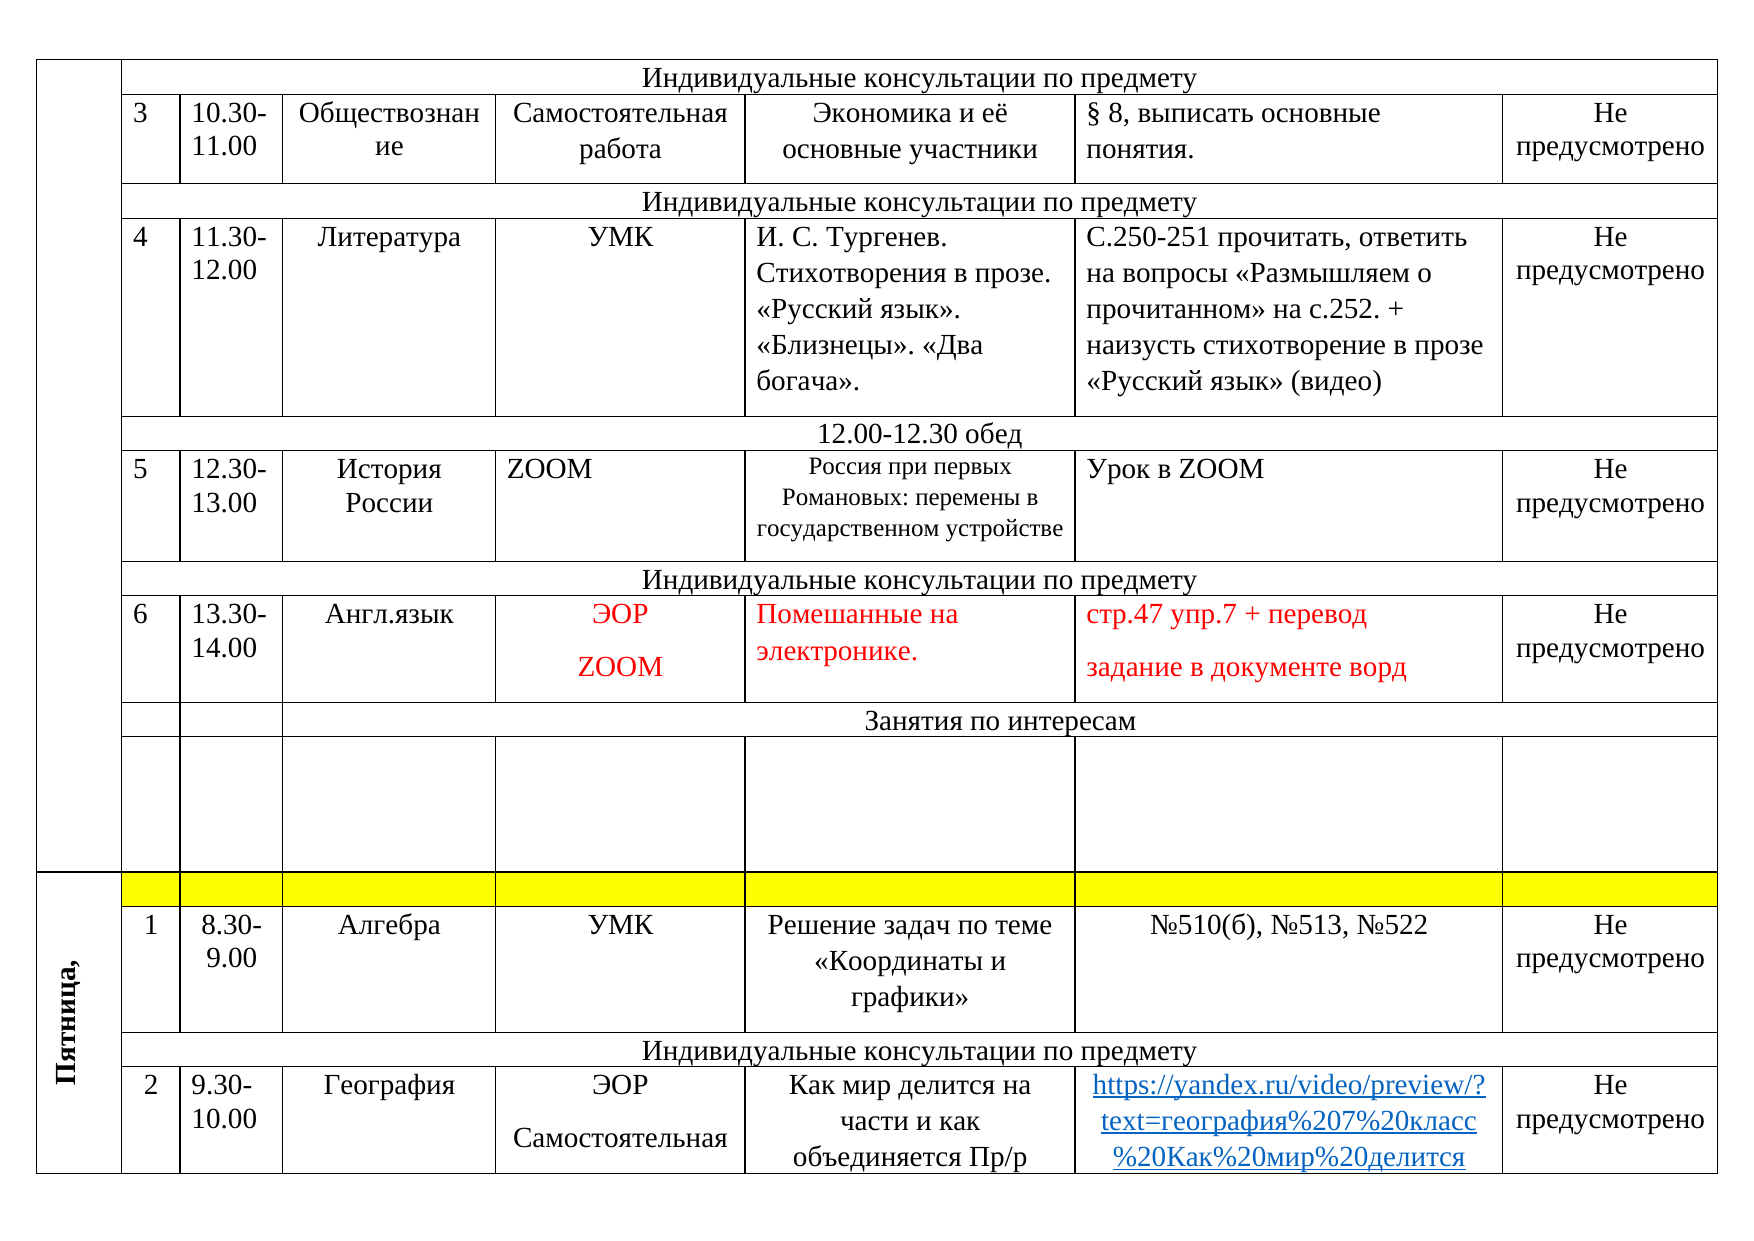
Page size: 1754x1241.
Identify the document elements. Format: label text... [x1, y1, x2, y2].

table_cell 9.30- 10.00 [181, 1067, 282, 1173]
table_cell [1503, 737, 1717, 871]
table_cell [746, 737, 1074, 871]
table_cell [1076, 1067, 1502, 1173]
table_cell История России [283, 451, 495, 561]
table_cell [496, 737, 744, 871]
table_cell Урок в ZOOM [1076, 451, 1502, 561]
table_cell Решение задач по теме «Координаты и графики» [746, 907, 1074, 1032]
table_cell Не предусмотрено [1503, 907, 1717, 1032]
table_cell Пятница, 25.12.2020 [37, 873, 121, 1173]
table_cell Алгебра [283, 907, 495, 1032]
table_cell [181, 703, 282, 736]
table_cell стр.47 упр.7 + перевод задание в документе ворд [1076, 596, 1502, 702]
table_cell Не предусмотрено [1503, 1067, 1717, 1173]
table_cell Англ.язык [283, 596, 495, 702]
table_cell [496, 1067, 744, 1173]
table_cell [122, 737, 179, 871]
table_cell УМК [496, 219, 744, 416]
table_cell УМК [496, 907, 744, 1032]
table_cell ЭОР ZOOM [496, 596, 744, 702]
table_cell Не предусмотрено [1503, 95, 1717, 183]
table_cell 12.00-12.30 обед [122, 417, 1717, 450]
table_cell 3 [122, 95, 179, 183]
table_cell Индивидуальные консультации по предмету [122, 1033, 1717, 1066]
table_cell [746, 873, 1074, 906]
table_cell ZOOM [496, 451, 744, 561]
table_cell [1076, 737, 1502, 871]
table_cell Индивидуальные консультации по предмету [122, 562, 1717, 595]
table_cell 1 [122, 907, 179, 1032]
table_cell Индивидуальные консультации по предмету [122, 60, 1717, 94]
table_cell С.250-251 прочитать, ответить на вопросы «Размышляем о прочитанном» на с.252. + наизусть стихотворение в прозе «Русский язык» (видео) [1076, 219, 1502, 416]
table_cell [746, 1067, 1074, 1173]
table_cell 4 [122, 219, 179, 416]
table_cell Занятия по интересам [283, 703, 1717, 736]
table_cell Самостоятельная работа [496, 95, 744, 183]
table_cell 13.30-14.00 [181, 596, 282, 702]
table_cell [1503, 873, 1717, 906]
table_cell Помешанные на электронике. [746, 596, 1074, 702]
table_cell [122, 873, 179, 906]
table_cell 10.30- 11.00 [181, 95, 282, 183]
table_cell 12.30- 13.00 [181, 451, 282, 561]
table_cell 6 [122, 596, 179, 702]
table_cell [283, 737, 495, 871]
table_cell Индивидуальные консультации по предмету [122, 184, 1717, 218]
table_cell Не предусмотрено [1503, 219, 1717, 416]
table_cell Не предусмотрено [1503, 451, 1717, 561]
table_cell 11.30- 12.00 [181, 219, 282, 416]
table_cell 2 [122, 1067, 179, 1173]
table_cell Обществознание [283, 95, 495, 183]
table_cell Не предусмотрено [1503, 596, 1717, 702]
table_cell 5 [122, 451, 179, 561]
table_cell Литература [283, 219, 495, 416]
table_cell [1076, 873, 1502, 906]
table_cell №510(б), №513, №522 [1076, 907, 1502, 1032]
table_cell Экономика и её основные участники [746, 95, 1074, 183]
table_cell Россия при первых Романовых: перемены в государственном устройстве [746, 451, 1074, 561]
table_cell География [283, 1067, 495, 1173]
table_cell [181, 873, 282, 906]
table_cell [122, 703, 179, 736]
table_cell § 8, выписать основные понятия. [1076, 95, 1502, 183]
table_cell 8.30-9.00 [181, 907, 282, 1032]
table_cell [181, 737, 282, 871]
table_cell [496, 873, 744, 906]
table_cell И. С. Тургенев. Стихотворения в прозе. «Русский язык». «Близнецы». «Два богача». [746, 219, 1074, 416]
table_cell [283, 873, 495, 906]
